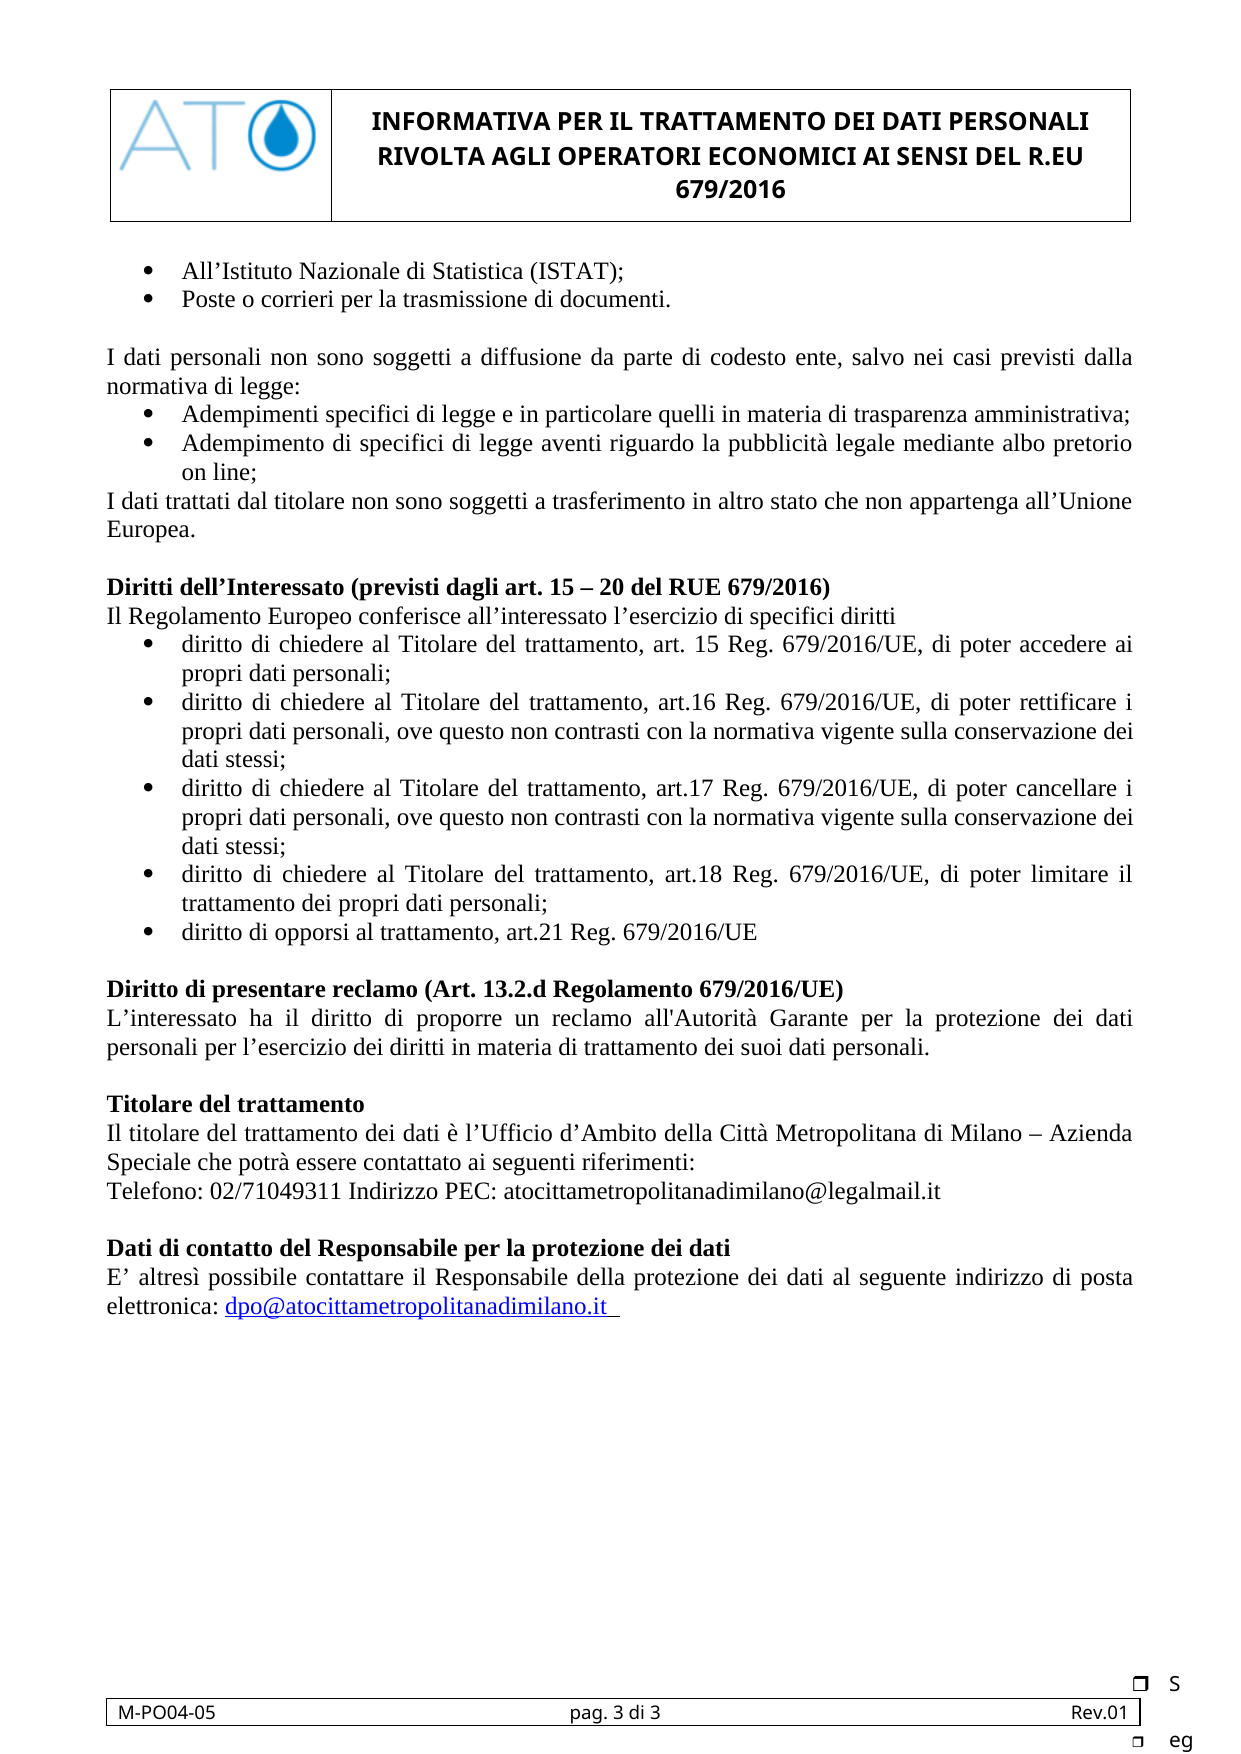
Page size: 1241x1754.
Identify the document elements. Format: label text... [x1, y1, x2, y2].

text Dati di contatto del Responsabile per la protezione dei dati [106, 1233, 1134, 1262]
list diritto di opporsi al trattamento, art.21 Reg. 679/2016/UE [144, 917, 1134, 946]
text Telefono: 02/71049311 Indirizzo PEC: atocittametropolitanadimilano@legalmail.it [106, 1176, 1134, 1204]
text Il titolare del trattamento dei dati è l’Ufficio d’Ambito della Città Metropolitana di Milano – Azienda Speciale che potrà essere contattato ai seguenti riferimenti: [106, 1118, 1134, 1176]
text Titolare del trattamento [106, 1089, 1134, 1118]
text L’interessato ha il diritto di proporre un reclamo all'Autorità Garante per la protezione dei dati personali per l’esercizio dei diritti in materia di trattamento dei suoi dati personali. [106, 1003, 1134, 1061]
text Diritti dell’Interessato (previsti dagli art. 15 – 20 del RUE 679/2016) [106, 572, 1134, 601]
list Poste o corrieri per la trasmissione di documenti. [144, 284, 1134, 313]
list diritto di chiedere al Titolare del trattamento, art.18 Reg. 679/2016/UE, di poter limitare il trattamento dei propri dati personali; [144, 859, 1134, 917]
text Il Regolamento Europeo conferisce all’interessato l’esercizio di specifici diritti [106, 601, 1134, 629]
text I dati personali non sono soggetti a diffusione da parte di codesto ente, salvo nei casi previsti dalla normativa di legge: [106, 342, 1134, 399]
text Diritto di presentare reclamo (Art. 13.2.d Regolamento 679/2016/UE) [106, 974, 1134, 1003]
list All’Istituto Nazionale di Statistica (ISTAT); [144, 256, 1134, 284]
list diritto di chiedere al Titolare del trattamento, art.16 Reg. 679/2016/UE, di poter rettificare i propri dati personali, ove questo non contrasti con la normativa vigente sulla conservazione dei dati stessi; [144, 687, 1134, 773]
text I dati trattati dal titolare non sono soggetti a trasferimento in altro stato che non appartenga all’Unione Europea. [106, 486, 1134, 543]
list diritto di chiedere al Titolare del trattamento, art. 15 Reg. 679/2016/UE, di poter accedere ai propri dati personali; [144, 629, 1134, 687]
text E’ altresì possibile contattare il Responsabile della protezione dei dati al seguente indirizzo di posta elettronica: dpo@atocittametropolitanadimilano.it [106, 1262, 1134, 1319]
list Adempimento di specifici di legge aventi riguardo la pubblicità legale mediante albo pretorio on line; [144, 428, 1134, 486]
list Adempimenti specifici di legge e in particolare quelli in materia di trasparenza amministrativa; [144, 399, 1134, 428]
list diritto di chiedere al Titolare del trattamento, art.17 Reg. 679/2016/UE, di poter cancellare i propri dati personali, ove questo non contrasti con la normativa vigente sulla conservazione dei dati stessi; [144, 773, 1134, 859]
picture [111, 91, 326, 181]
